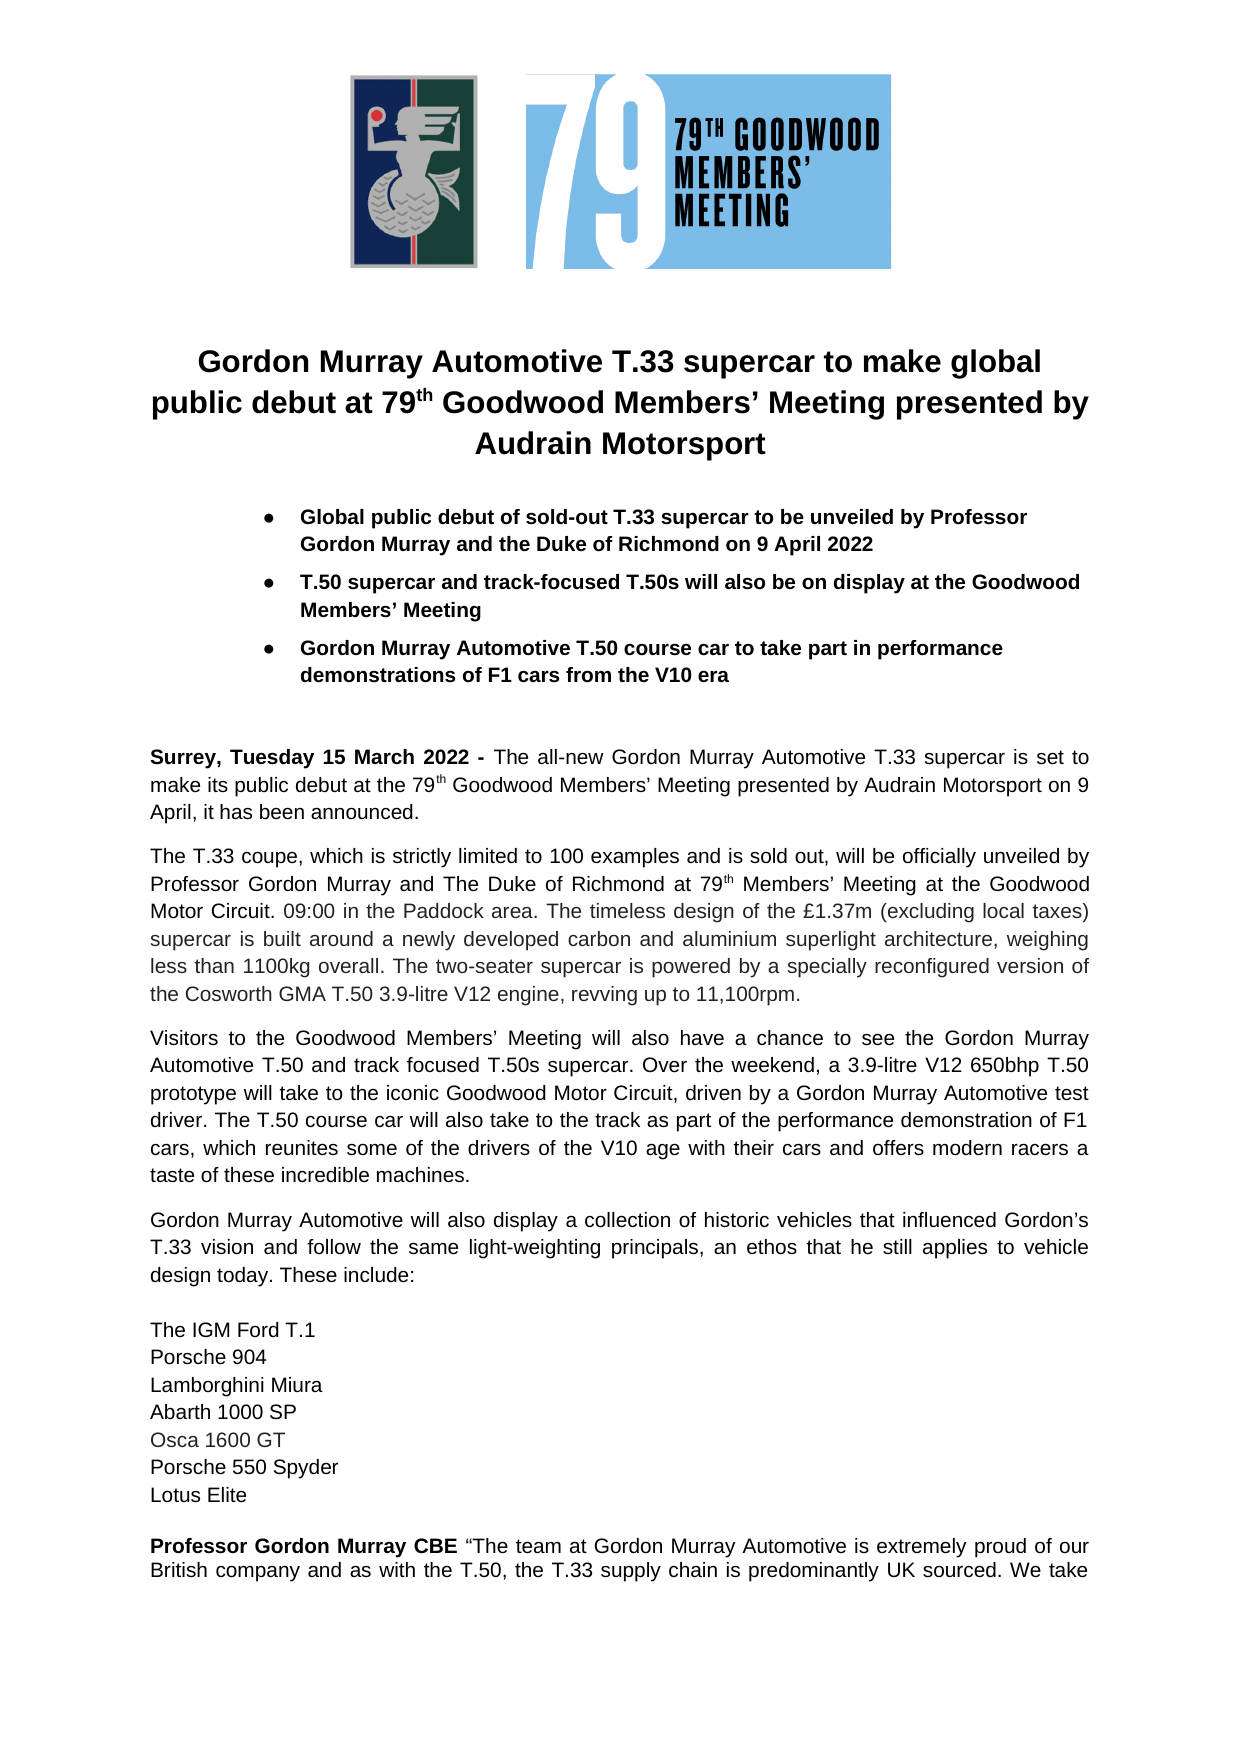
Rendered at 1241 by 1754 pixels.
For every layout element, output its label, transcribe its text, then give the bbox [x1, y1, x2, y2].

text The IGM Ford T.1 [150, 1317, 1090, 1341]
text Gordon Murray Automotive T.33 supercar to make global public debut at 79th Goodwood Members’ Meeting presented by Audrain Motorsport [150, 343, 1090, 461]
picture [349, 73, 480, 269]
list T.50 supercar and track-focused T.50s will also be on display at the Goodwood Members’ Meeting [262, 570, 1090, 621]
text Gordon Murray Automotive will also display a collection of historic vehicles that influenced Gordon’s T.33 vision and follow the same light-weighting principals, an ethos that he still applies to vehicle design today. These include: [150, 1207, 1090, 1286]
text Visitors to the Goodwood Members’ Meeting will also have a chance to see the Gordon Murray Automotive T.50 and track focused T.50s supercar. Over the weekend, a 3.9-litre V12 650bhp T.50 prototype will take to the iconic Goodwood Motor Circuit, driven by a Gordon Murray Automotive test driver. The T.50 course car will also take to the track as part of the performance demonstration of F1 cars, which reunites some of the drivers of the V10 age with their cars and offers modern racers a taste of these incredible machines. [150, 1026, 1090, 1187]
text Lamborghini Miura [150, 1372, 1090, 1396]
picture [526, 74, 892, 269]
list Global public debut of sold-out T.33 supercar to be unveiled by Professor Gordon Murray and the Duke of Richmond on 9 April 2022 [262, 504, 1090, 556]
text The T.33 coupe, which is strictly limited to 100 examples and is sold out, will be officially unveiled by Professor Gordon Murray and The Duke of Richmond at 79th Members’ Meeting at the Goodwood Motor Circuit. 09:00 in the Paddock area. The timeless design of the £1.37m (excluding local taxes) supercar is built around a newly developed carbon and aluminium superlight architecture, weighing less than 1100kg overall. The two-seater supercar is powered by a specially reconfigured version of the Cosworth GMA T.50 3.9-litre V12 engine, revving up to 11,100rpm. [150, 844, 1090, 1006]
text Lotus Elite [150, 1482, 1090, 1506]
text Porsche 550 Spyder [150, 1455, 1090, 1479]
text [150, 1534, 1090, 1582]
list Gordon Murray Automotive T.50 course car to take part in performance demonstrations of F1 cars from the V10 era [262, 635, 1090, 687]
text Porsche 904 [150, 1345, 1090, 1369]
text Osca 1600 GT [150, 1427, 1090, 1451]
text Abarth 1000 SP [150, 1400, 1090, 1424]
text Surrey, Tuesday 15 March 2022 - The all-new Gordon Murray Automotive T.33 supercar is set to make its public debut at the 79th Goodwood Members’ Meeting presented by Audrain Motorsport on 9 April, it has been announced. [150, 745, 1090, 824]
